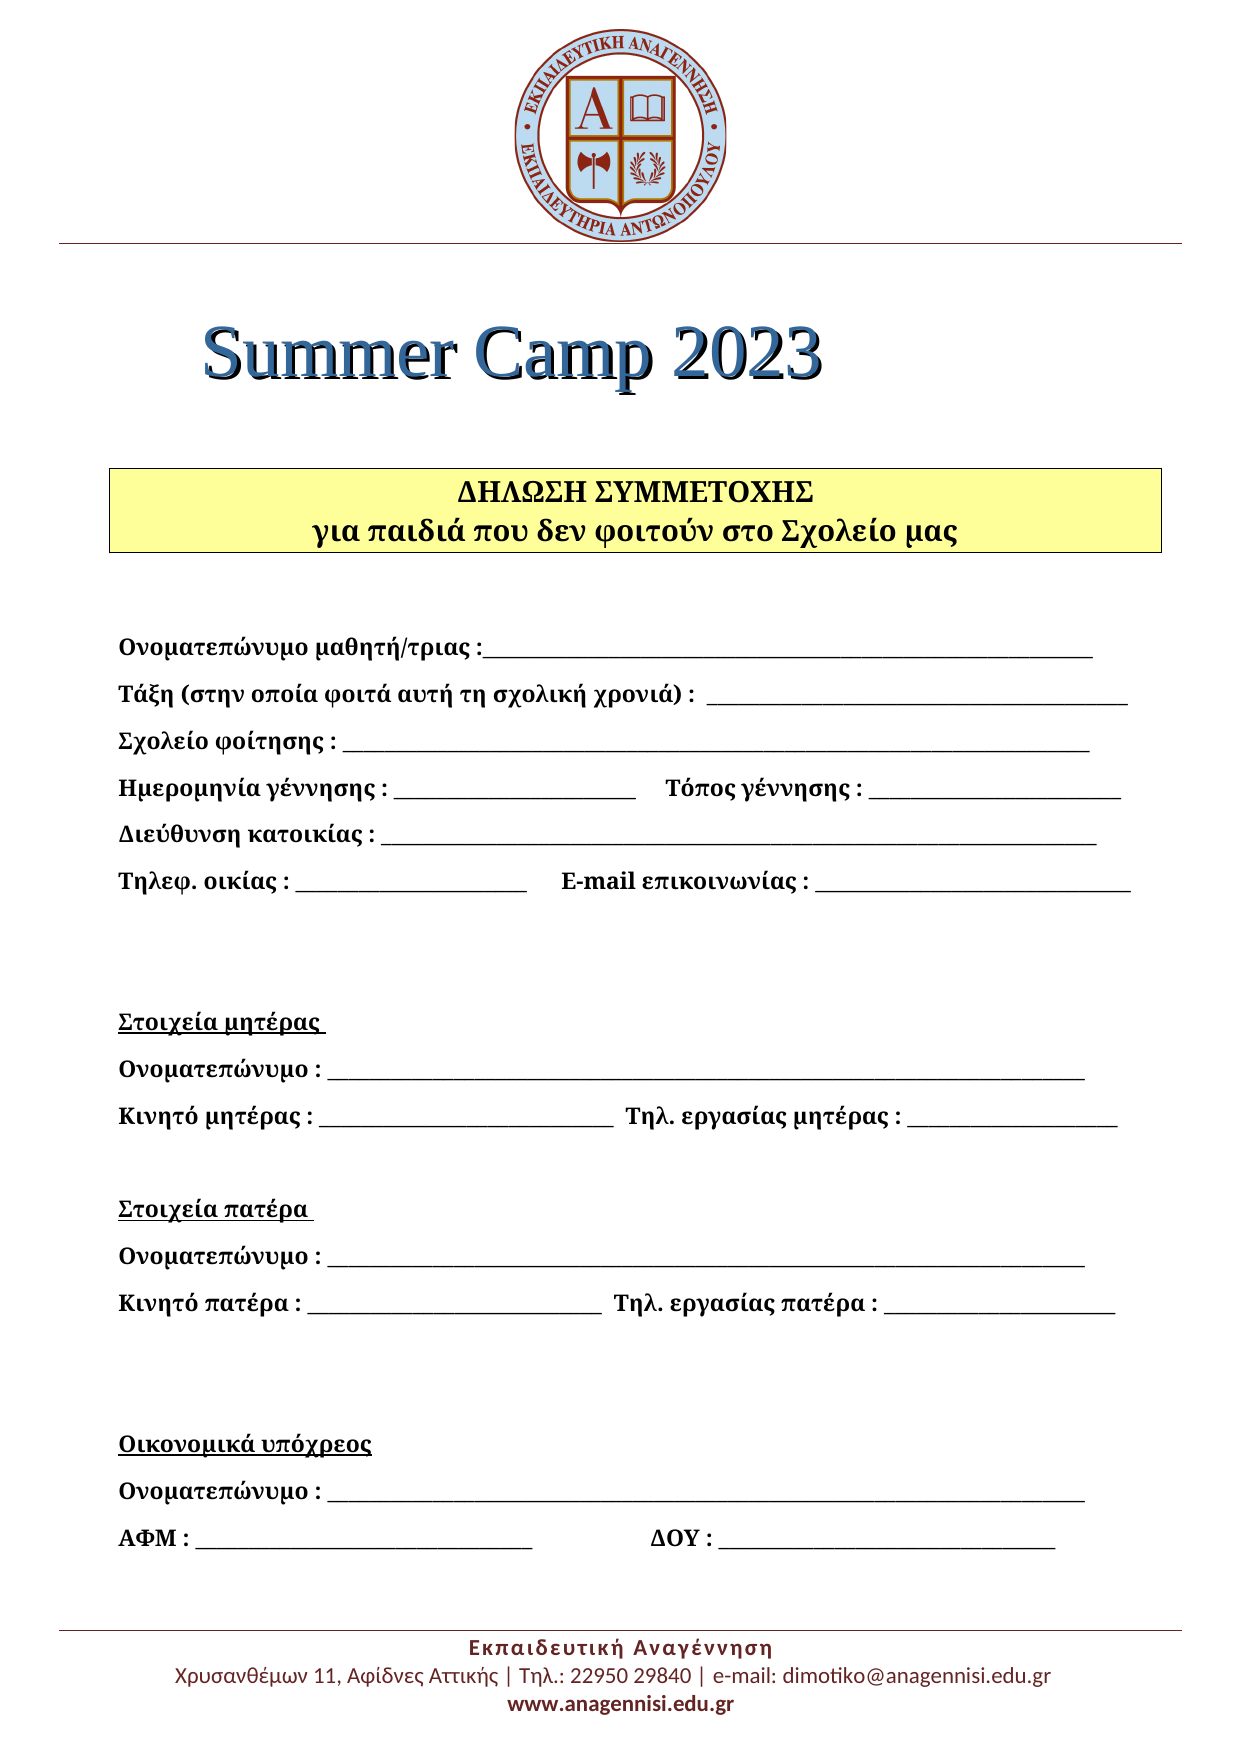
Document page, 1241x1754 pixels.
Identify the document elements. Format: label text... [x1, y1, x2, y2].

text για παιδιά που δεν φοιτούν στο Σχολείο μας [110, 508, 1161, 552]
text ΔΗΛΩΣΗ ΣΥΜΜΕΤΟΧΗΣ [110, 469, 1161, 508]
text Κινητό πατέρα : ____________________________ Τηλ. εργασίας πατέρα : ______________________ [118, 1287, 1152, 1318]
text Κινητό μητέρας : ____________________________ Τηλ. εργασίας μητέρας : ____________________ [118, 1100, 1152, 1131]
text Στοιχεία πατέρα [118, 1193, 1152, 1225]
picture [514, 29, 727, 242]
text Ονοματεπώνυμο μαθητή/τριας :__________________________________________________________ [118, 631, 1152, 662]
text Ονοματεπώνυμο : ________________________________________________________________________ [118, 1240, 1152, 1272]
text Ημερομηνία γέννησης : _______________________ Τόπος γέννησης : ________________________ [118, 772, 1152, 803]
text Τάξη (στην οποία φοιτά αυτή τη σχολική χρονιά) : ________________________________________ [118, 678, 1152, 709]
text Στοιχεία μητέρας [118, 1006, 1152, 1037]
text Σχολείο φοίτησης : _______________________________________________________________________ [118, 725, 1152, 756]
text ΑΦΜ : ________________________________ ΔΟY : ________________________________ [118, 1522, 1152, 1553]
text Τηλεφ. οικίας : ______________________ E-mail επικοινωνίας : ______________________________ [118, 865, 1152, 897]
text Οικονομικά υπόχρεος [118, 1428, 1152, 1459]
text Ονοματεπώνυμο : ________________________________________________________________________ [118, 1475, 1152, 1506]
text Διεύθυνση κατοικίας : ____________________________________________________________________ [118, 818, 1152, 850]
text Ονοματεπώνυμο : ________________________________________________________________________ [118, 1053, 1152, 1084]
